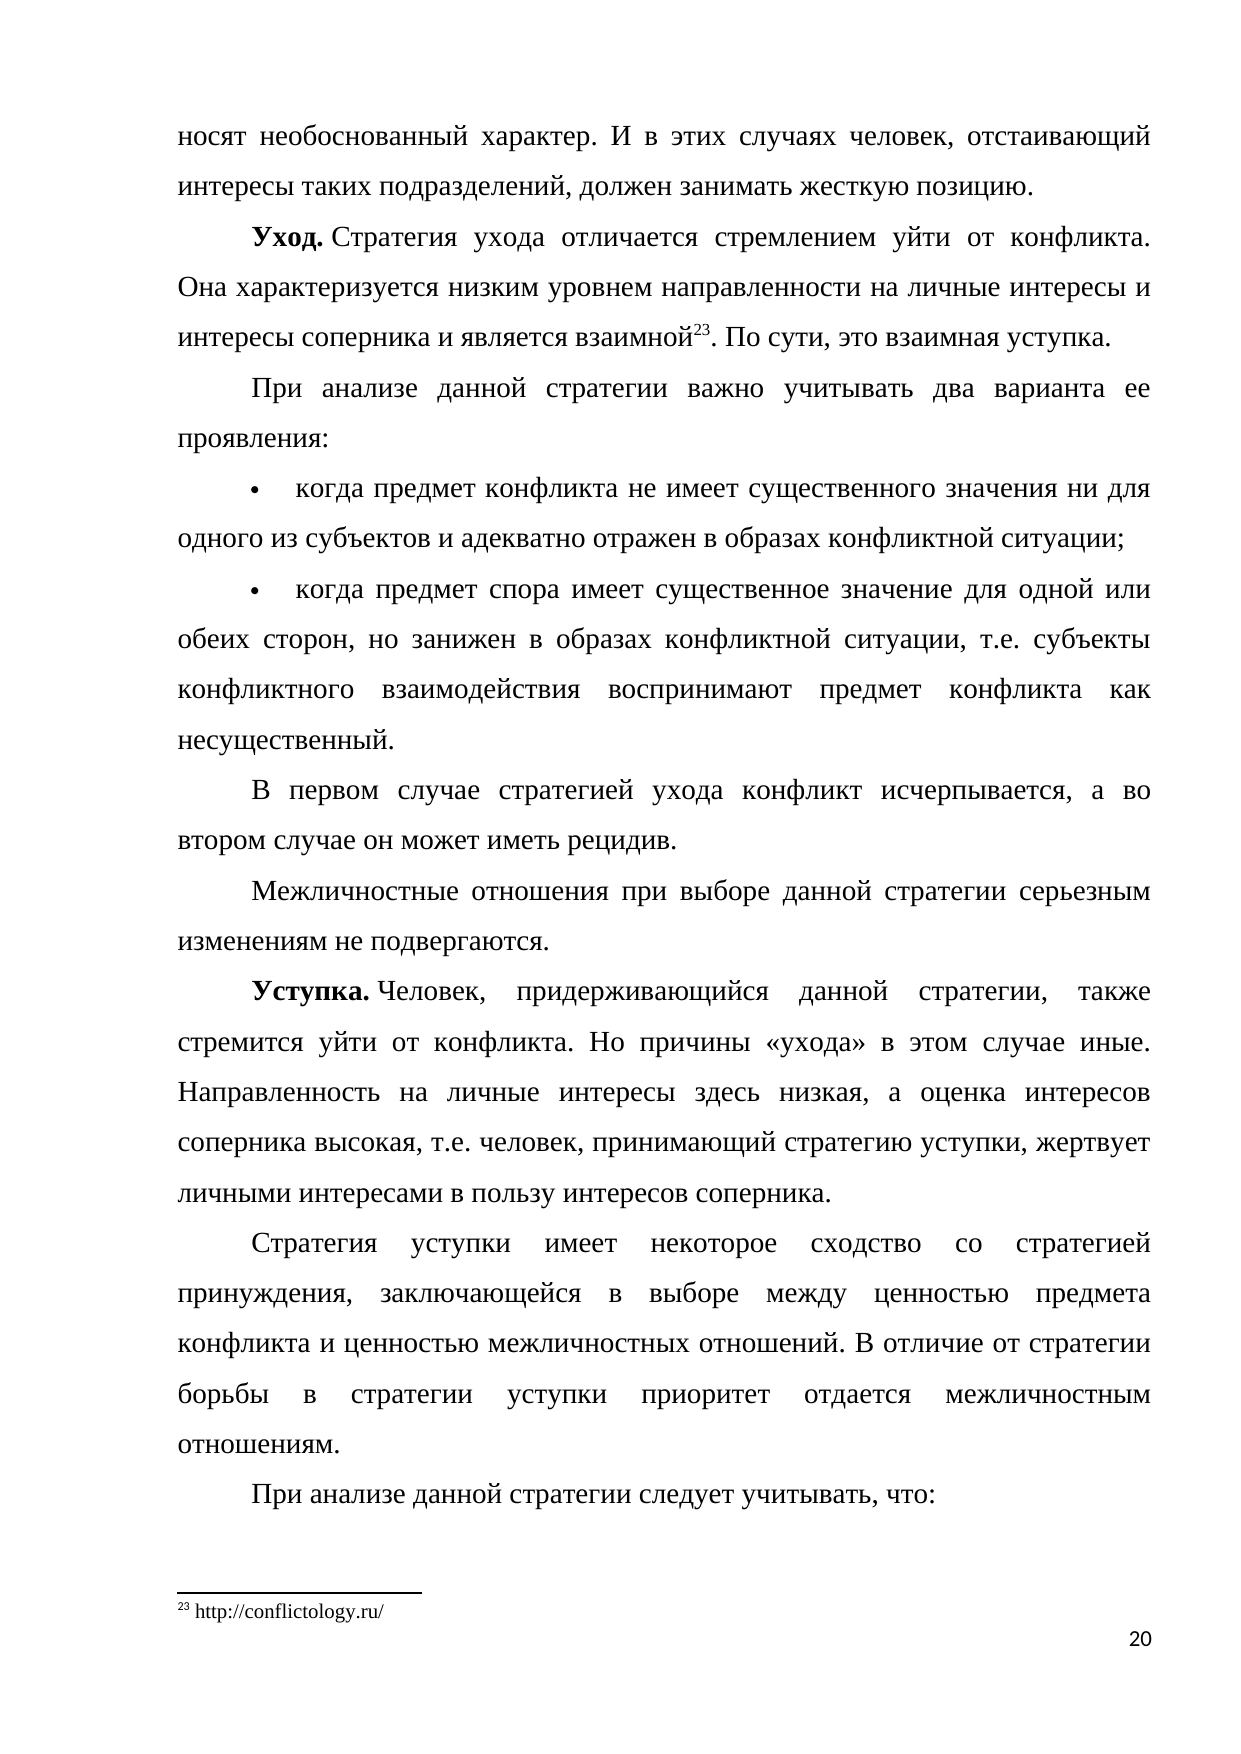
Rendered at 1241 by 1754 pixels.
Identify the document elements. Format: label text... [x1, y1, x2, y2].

text Уход. Стратегия ухода отличается стремлением уйти от конфликта. Она характеризуется низким уровнем направленности на личные интересы и интересы соперника и является взаимной. По сути, это взаимная уступка. [177, 219, 1152, 353]
list когда предмет спора имеет существенное значение для одной или обеих сторон, но занижен в образах конфликтной ситуации, т.е. субъекты конфликтного взаимодействия воспринимают предмет конфликта как несущественный. [177, 571, 1152, 755]
text В первом случае стратегией ухода конфликт исчерпывается, а во втором случае он может иметь рецидив. [177, 772, 1152, 856]
text Стратегия уступки имеет некоторое сходство со стратегией принуждения, заключающейся в выборе между ценностью предмета конфликта и ценностью межличностных отношений. В отличие от стратегии борьбы в стратегии уступки приоритет отдается межличностным отношениям. [177, 1225, 1152, 1460]
text Межличностные отношения при выборе данной стратегии серьезным изменениям не подвергаются. [177, 873, 1152, 957]
text При анализе данной стратегии важно учитывать два варианта ее проявления: [177, 370, 1152, 453]
text Уступка. Человек, придерживающийся данной стратегии, также стремится уйти от конфликта. Но причины «ухода» в этом случае иные. Направленность на личные интересы здесь низкая, а оценка интересов соперника высокая, т.е. человек, принимающий стратегию уступки, жертвует личными интересами в пользу интересов соперника. [177, 973, 1152, 1208]
text При анализе данной стратегии следует учитывать, что: [177, 1477, 1152, 1510]
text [177, 118, 1152, 202]
list когда предмет конфликта не имеет существенного значения ни для одного из субъектов и адекватно отражен в образах конфликтной ситуации; [177, 470, 1152, 554]
